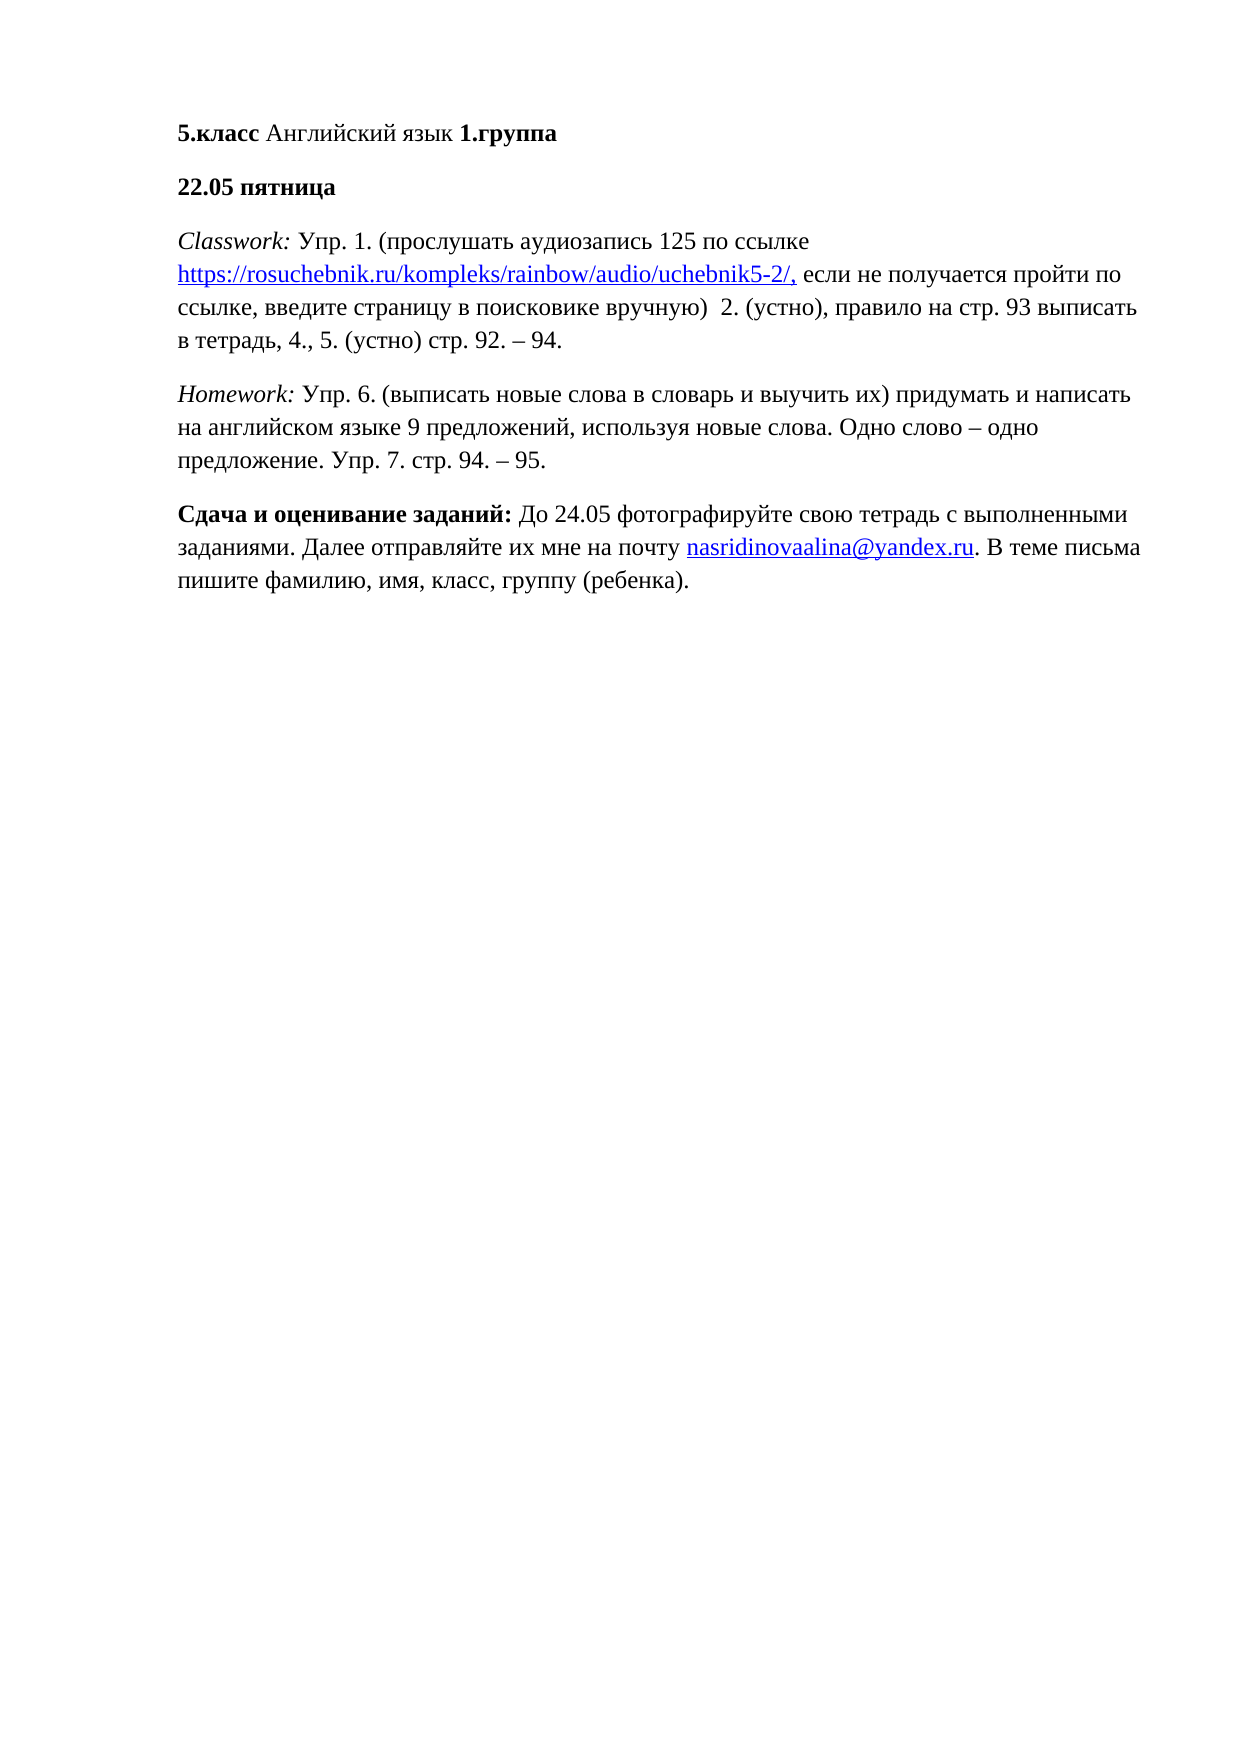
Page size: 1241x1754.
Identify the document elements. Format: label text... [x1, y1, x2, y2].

text Classwork: Упр. 1. (прослушать аудиозапись 125 по ссылке https://rosuchebnik.ru/kompleks/rainbow/audio/uchebnik5-2/, если не получается пройти по ссылке, введите страницу в поисковике вручную) 2. (устно), правило на стр. 93 выписать в тетрадь, 4., 5. (устно) стр. 92. – 94. [177, 226, 1152, 354]
text Homework: Упр. 6. (выписать новые слова в словарь и выучить их) придумать и написать на английском языке 9 предложений, используя новые слова. Одно слово – одно предложение. Упр. 7. стр. 94. – 95. [177, 379, 1152, 473]
text 5.класс Английский язык 1.группа [177, 118, 1152, 147]
text 22.05 пятница [177, 172, 1152, 201]
text Сдача и оценивание заданий: До 24.05 фотографируйте свою тетрадь с выполненными заданиями. Далее отправляйте их мне на почту nasridinovaalina@yandex.ru. В теме письма пишите фамилию, имя, класс, группу (ребенка). [177, 499, 1152, 593]
